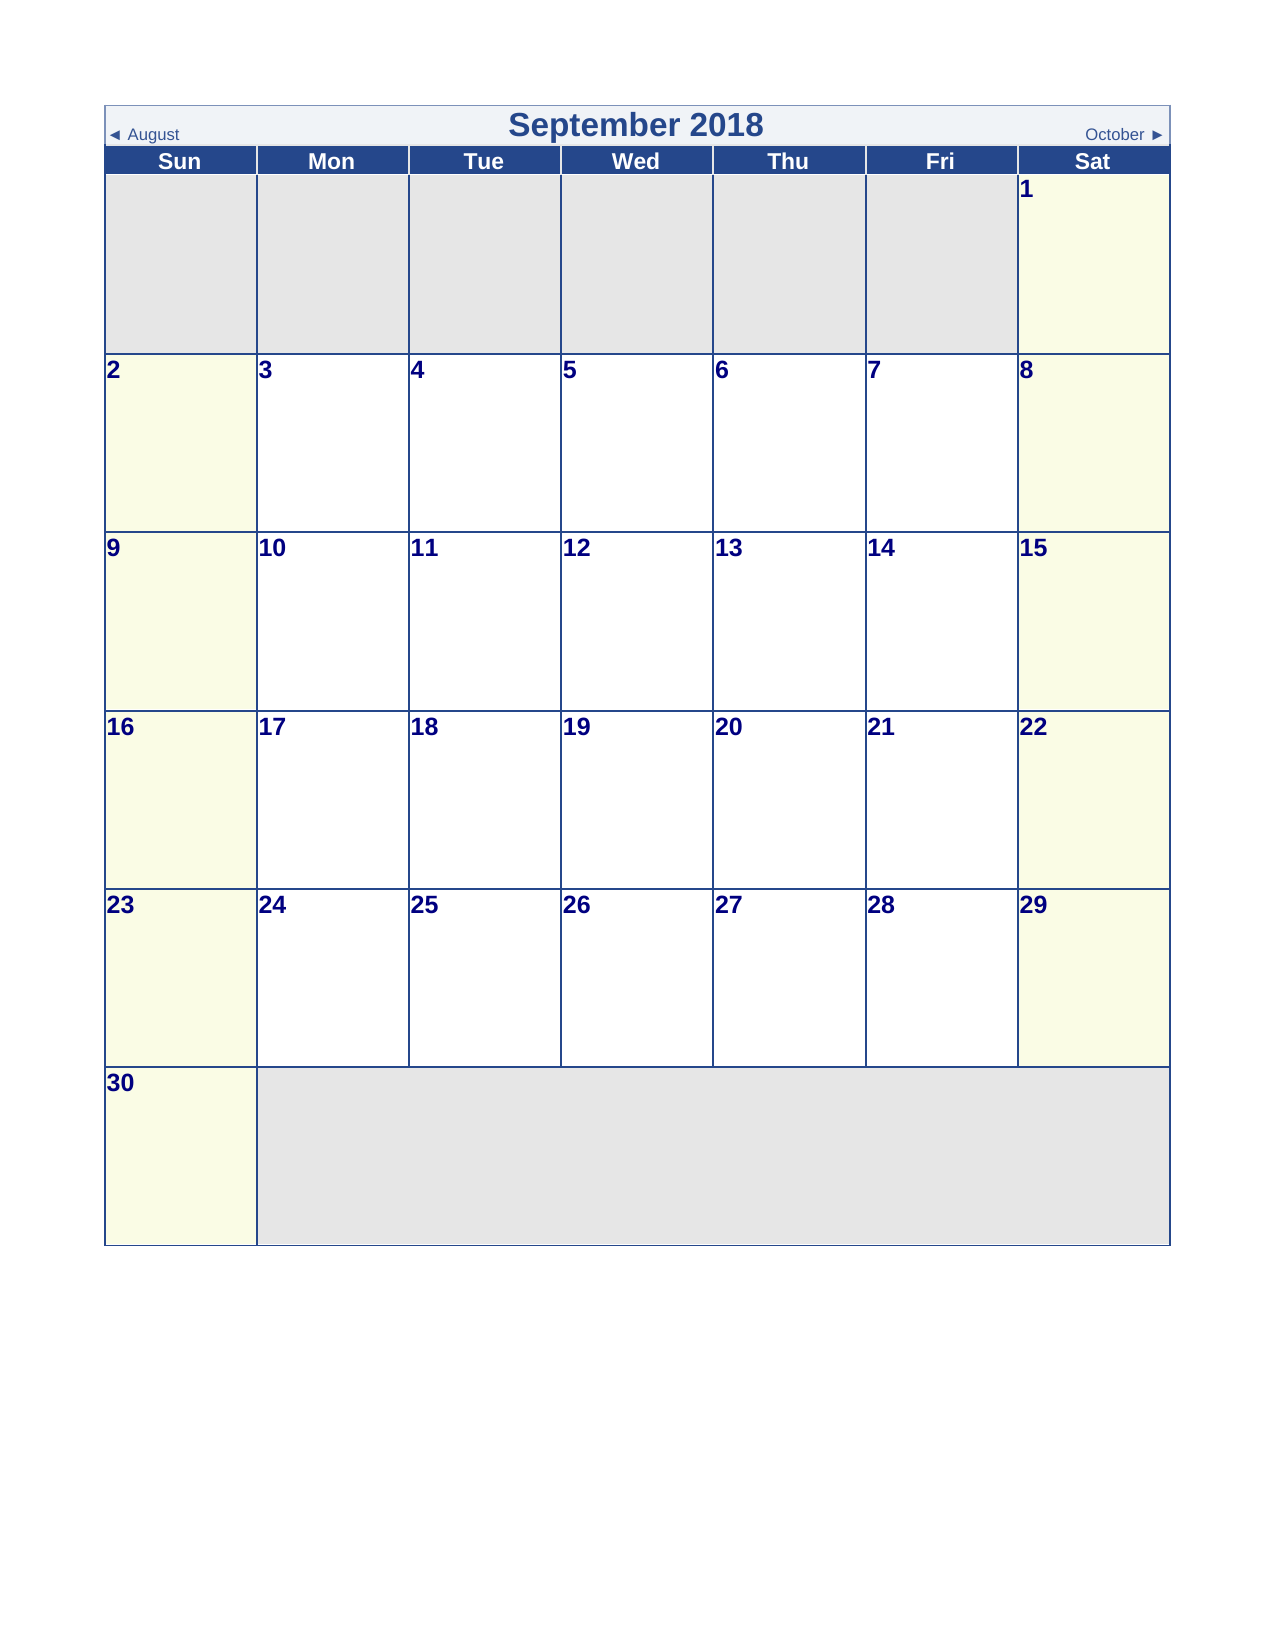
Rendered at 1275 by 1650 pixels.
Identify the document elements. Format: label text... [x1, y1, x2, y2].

table_cell 5 [562, 355, 712, 531]
table_cell 16 [106, 712, 256, 888]
table_cell 19 [562, 712, 712, 888]
table_cell 14 [867, 533, 1017, 709]
table_cell [562, 175, 712, 353]
table_cell 9 [106, 533, 256, 709]
table_cell Tue [410, 146, 560, 174]
table_cell 8 [1019, 355, 1169, 531]
table_header October ► [1018, 106, 1169, 144]
table_cell 26 [562, 890, 712, 1066]
table_header ◄ August [106, 106, 257, 144]
table_cell Sat [1019, 146, 1169, 174]
table_cell 21 [867, 712, 1017, 888]
table_header September 2018 [257, 106, 1018, 144]
table_cell 7 [867, 355, 1017, 531]
table_cell Thu [714, 146, 865, 174]
table_cell 29 [1019, 890, 1169, 1066]
table_cell 28 [867, 890, 1017, 1066]
table_cell 22 [1019, 712, 1169, 888]
table_cell 1 [1019, 175, 1169, 353]
table_cell Wed [562, 146, 712, 174]
table_cell [410, 175, 560, 353]
table_cell 12 [562, 533, 712, 709]
table_cell [867, 175, 1017, 353]
table_cell 24 [258, 890, 408, 1066]
table_cell [258, 175, 408, 353]
table_cell Fri [867, 146, 1017, 174]
table_cell 25 [410, 890, 560, 1066]
table_cell 18 [410, 712, 560, 888]
table_cell 10 [258, 533, 408, 709]
table_cell [714, 175, 865, 353]
table_cell 13 [714, 533, 865, 709]
table_cell 20 [714, 712, 865, 888]
table_cell 30 [106, 1068, 256, 1244]
table_cell 4 [410, 355, 560, 531]
table_cell Sun [106, 146, 256, 174]
table_cell 17 [258, 712, 408, 888]
table_cell 15 [1019, 533, 1169, 709]
table_cell [258, 1068, 1169, 1244]
table_cell 23 [106, 890, 256, 1066]
table_cell Mon [258, 146, 408, 174]
table_cell 27 [714, 890, 865, 1066]
table_cell 2 [106, 355, 256, 531]
table_cell 11 [410, 533, 560, 709]
table_cell 6 [714, 355, 865, 531]
table_cell 3 [258, 355, 408, 531]
table_cell [106, 175, 256, 353]
